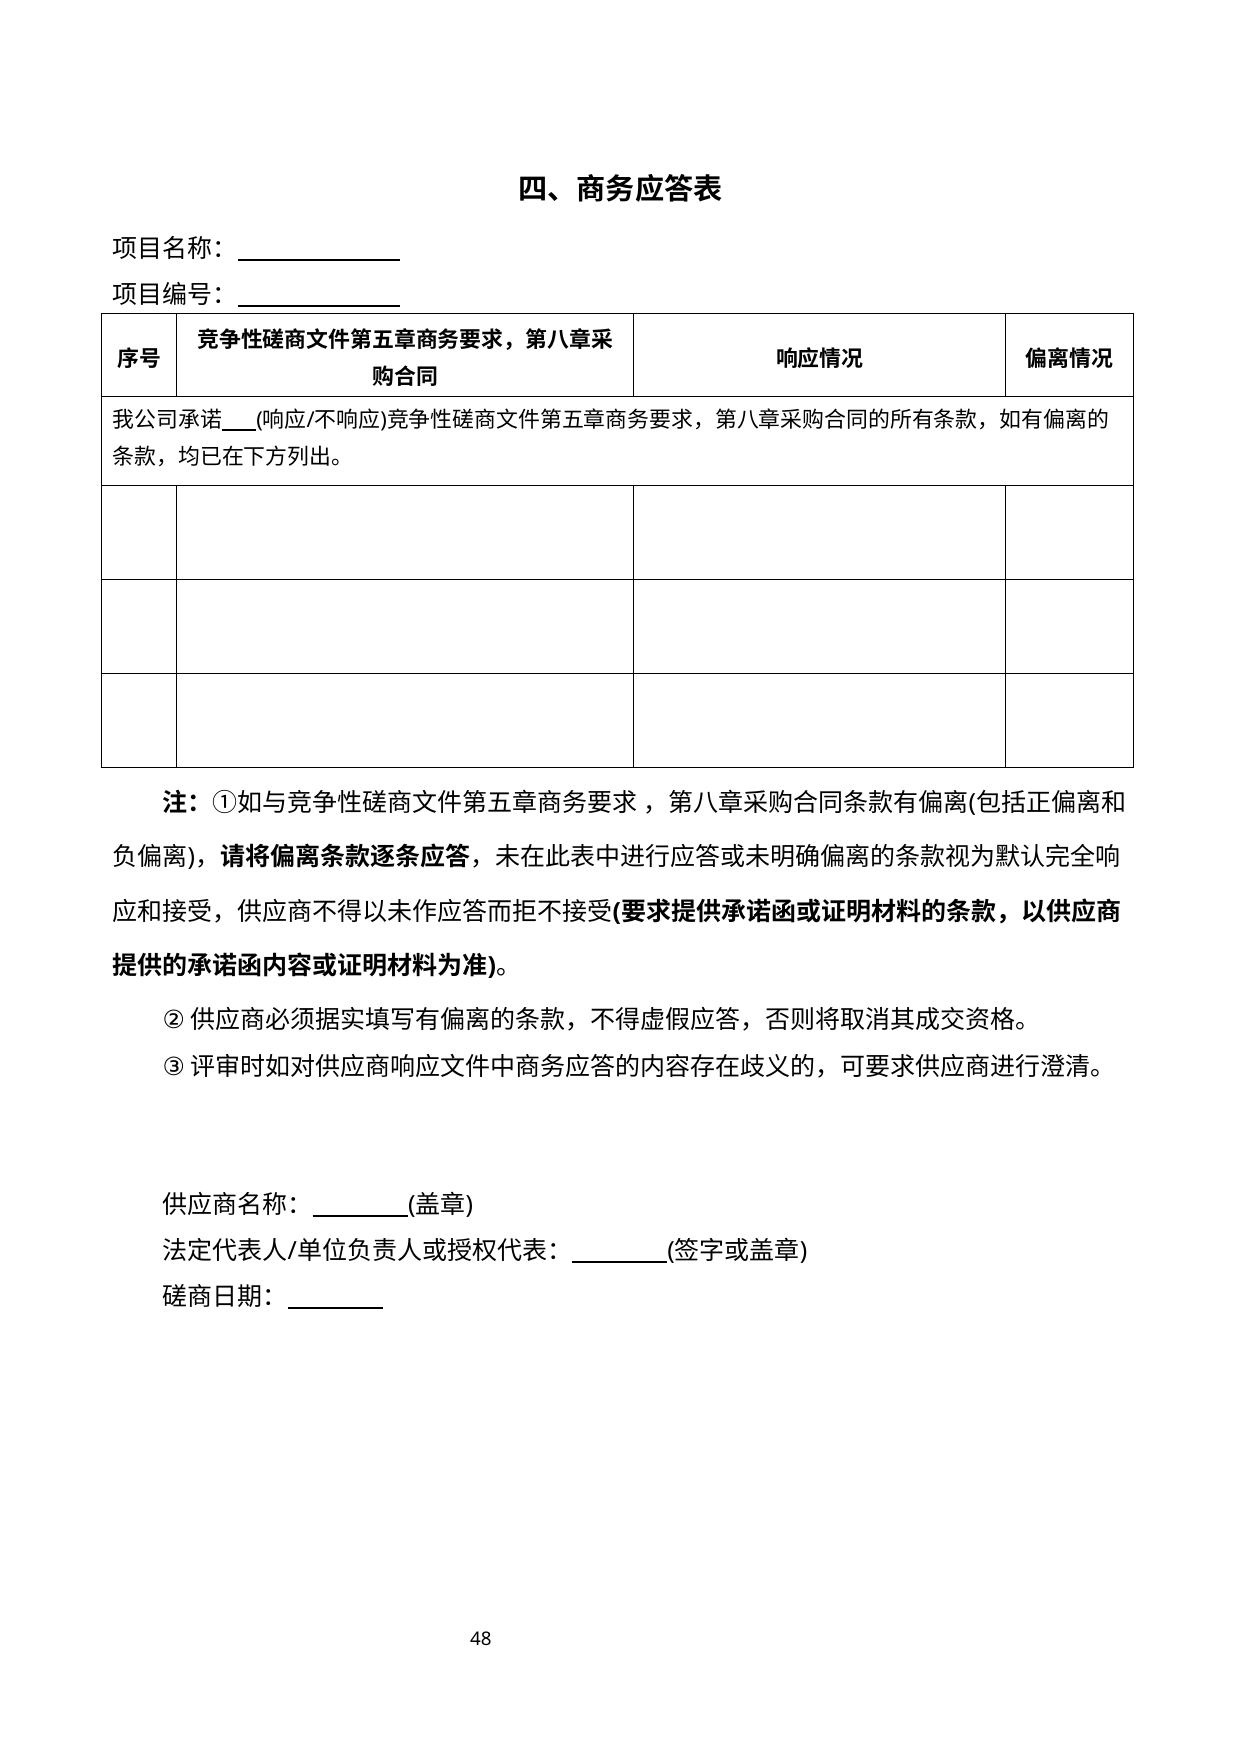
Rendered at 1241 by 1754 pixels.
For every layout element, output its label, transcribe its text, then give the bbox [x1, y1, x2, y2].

table_cell [102, 486, 176, 579]
table_cell [177, 486, 633, 579]
text 项目名称： [112, 221, 1128, 267]
list 商务应答表 [112, 162, 1128, 208]
table_cell [102, 580, 176, 673]
text 磋商日期： [112, 1268, 1128, 1314]
table_header 响应情况 [634, 314, 1005, 396]
table_header 竞争性磋商文件第五章商务要求，第八章采购合同 [177, 314, 633, 396]
text 供应商名称： (盖章) [112, 1177, 1128, 1222]
table_cell [634, 486, 1005, 579]
table_header 序号 [102, 314, 176, 396]
table_cell [177, 580, 633, 673]
table_cell [634, 580, 1005, 673]
table_header 偏离情况 [1006, 314, 1133, 396]
table_cell [102, 674, 176, 767]
table_cell [177, 674, 633, 767]
text 项目编号： [112, 267, 1128, 312]
text ②供应商必须据实填写有偏离的条款，不得虚假应答，否则将取消其成交资格。 [112, 985, 1128, 1039]
text ③评审时如对供应商响应文件中商务应答的内容存在歧义的，可要求供应商进行澄清。 [112, 1039, 1128, 1085]
table_cell 我公司承诺 (响应/不响应)竞争性磋商文件第五章商务要求，第八章采购合同的所有条款，如有偏离的条款，均已在下方列出。 [102, 397, 1133, 485]
table_cell [1006, 674, 1133, 767]
text 注：①如与竞争性磋商文件第五章商务要求 ，第八章采购合同条款有偏离(包括正偏离和负偏离)，请将偏离条款逐条应答，未在此表中进行应答或未明确偏离的条款视为默认完全响应和接受，供应商不得以未作应答而拒不接受(要求提供承诺函或证明材料的条款，以供应商提供的承诺函内容或证明材料为准)。 [112, 768, 1128, 985]
table_cell [1006, 580, 1133, 673]
table_cell [634, 674, 1005, 767]
table_cell [1006, 486, 1133, 579]
text 法定代表人/单位负责人或授权代表： (签字或盖章) [112, 1222, 1128, 1268]
